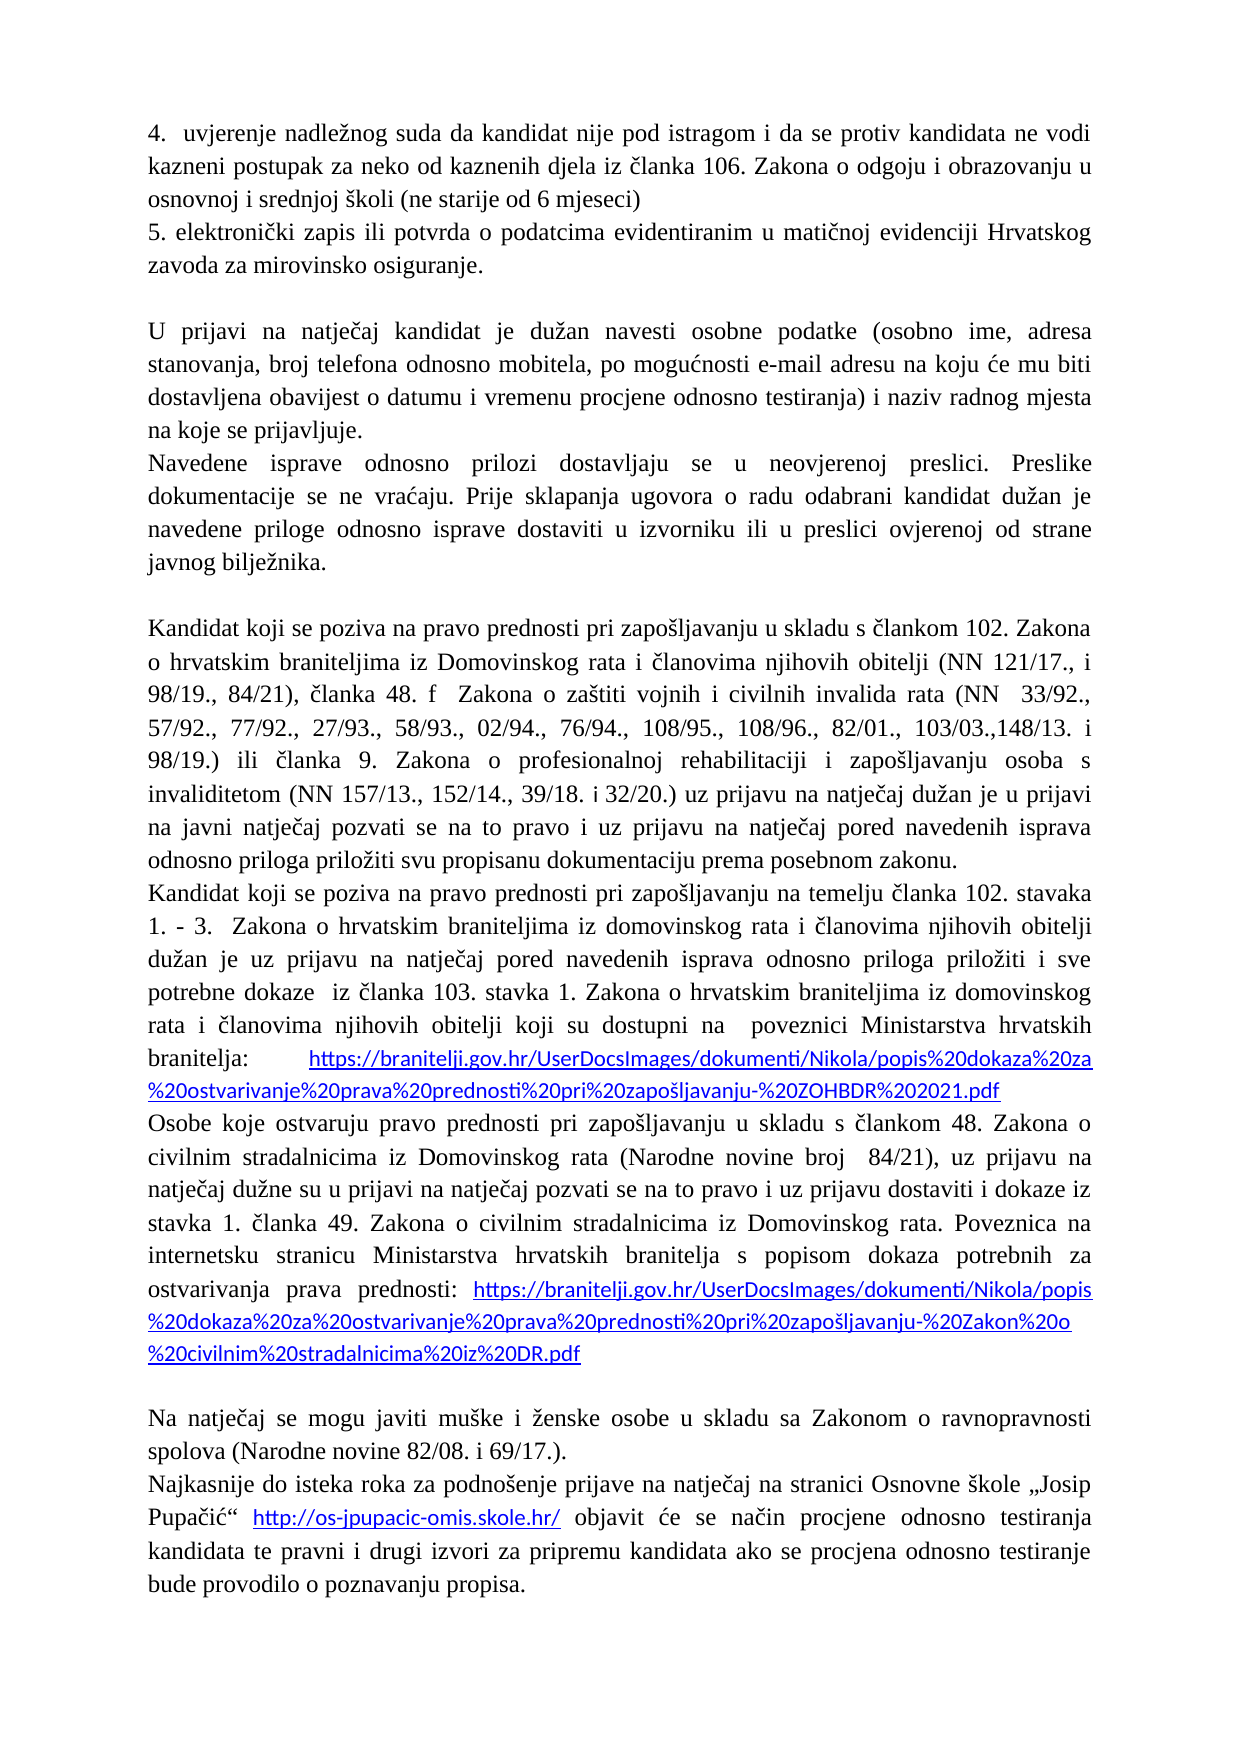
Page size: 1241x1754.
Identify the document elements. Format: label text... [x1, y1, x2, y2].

text Kandidat koji se poziva na pravo prednosti pri zapošljavanju na temelju članka 102. stavaka 1. - 3. Zakona o hrvatskim braniteljima iz domovinskog rata i članovima njihovih obitelji dužan je uz prijavu na natječaj pored navedenih isprava odnosno priloga priložiti i sve potrebne dokaze iz članka 103. stavka 1. Zakona o hrvatskim braniteljima iz domovinskog rata i članovima njihovih obitelji koji su dostupni na poveznici Ministarstva hrvatskih branitelja: https://branitelji.gov.hr/UserDocsImages/dokumenti/Nikola/popis%20dokaza%20za%20ostvarivanje%20prava%20prednosti%20pri%20zapošljavanju-%20ZOHBDR%202021.pdf [148, 878, 1093, 1104]
text 5. elektronički zapis ili potvrda o podatcima evidentiranim u matičnoj evidenciji Hrvatskog zavoda za mirovinsko osiguranje. [148, 217, 1093, 279]
text Najkasnije do isteka roka za podnošenje prijave na natječaj na stranici Osnovne škole „Josip Pupačić“ http://os-jpupacic-omis.skole.hr/ objavit će se način procjene odnosno testiranja kandidata te pravni i drugi izvori za pripremu kandidata ako se procjena odnosno testiranje bude provodilo o poznavanju propisa. [148, 1469, 1093, 1598]
text 4. uvjerenje nadležnog suda da kandidat nije pod istragom i da se protiv kandidata ne vodi kazneni postupak za neko od kaznenih djela iz članka 106. Zakona o odgoju i obrazovanju u osnovnoj i srednjoj školi (ne starije od 6 mjeseci) [148, 118, 1093, 213]
text Osobe koje ostvaruju pravo prednosti pri zapošljavanju u skladu s člankom 48. Zakona o civilnim stradalnicima iz Domovinskog rata (Narodne novine broj 84/21), uz prijavu na natječaj dužne su u prijavi na natječaj pozvati se na to pravo i uz prijavu dostaviti i dokaze iz stavka 1. članka 49. Zakona o civilnim stradalnicima iz Domovinskog rata. Poveznica na internetsku stranicu Ministarstva hrvatskih branitelja s popisom dokaza potrebnih za ostvarivanja prava prednosti: https://branitelji.gov.hr/UserDocsImages/dokumenti/Nikola/popis%20dokaza%20za%20ostvarivanje%20prava%20prednosti%20pri%20zapošljavanju-%20Zakon%20o%20civilnim%20stradalnicima%20iz%20DR.pdf [148, 1108, 1093, 1367]
text Na natječaj se mogu javiti muške i ženske osobe u skladu sa Zakonom o ravnopravnosti spolova (Narodne novine 82/08. i 69/17.). [148, 1403, 1093, 1465]
text Navedene isprave odnosno prilozi dostavljaju se u neovjerenoj preslici. Preslike dokumentacije se ne vraćaju. Prije sklapanja ugovora o radu odabrani kandidat dužan je navedene priloge odnosno isprave dostaviti u izvorniku ili u preslici ovjerenoj od strane javnog bilježnika. [148, 448, 1093, 576]
text Kandidat koji se poziva na pravo prednosti pri zapošljavanju u skladu s člankom 102. Zakona o hrvatskim braniteljima iz Domovinskog rata i članovima njihovih obitelji (NN 121/17., i 98/19., 84/21), članka 48. f Zakona o zaštiti vojnih i civilnih invalida rata (NN 33/92., 57/92., 77/92., 27/93., 58/93., 02/94., 76/94., 108/95., 108/96., 82/01., 103/03.,148/13. i 98/19.) ili članka 9. Zakona o profesionalnoj rehabilitaciji i zapošljavanju osoba s invaliditetom (NN 157/13., 152/14., 39/18. i 32/20.) uz prijavu na natječaj dužan je u prijavi na javni natječaj pozvati se na to pravo i uz prijavu na natječaj pored navedenih isprava odnosno priloga priložiti svu propisanu dokumentaciju prema posebnom zakonu. [148, 613, 1093, 874]
text U prijavi na natječaj kandidat je dužan navesti osobne podatke (osobno ime, adresa stanovanja, broj telefona odnosno mobitela, po mogućnosti e-mail adresu na koju će mu biti dostavljena obavijest o datumu i vremenu procjene odnosno testiranja) i naziv radnog mjesta na koje se prijavljuje. [148, 316, 1093, 444]
